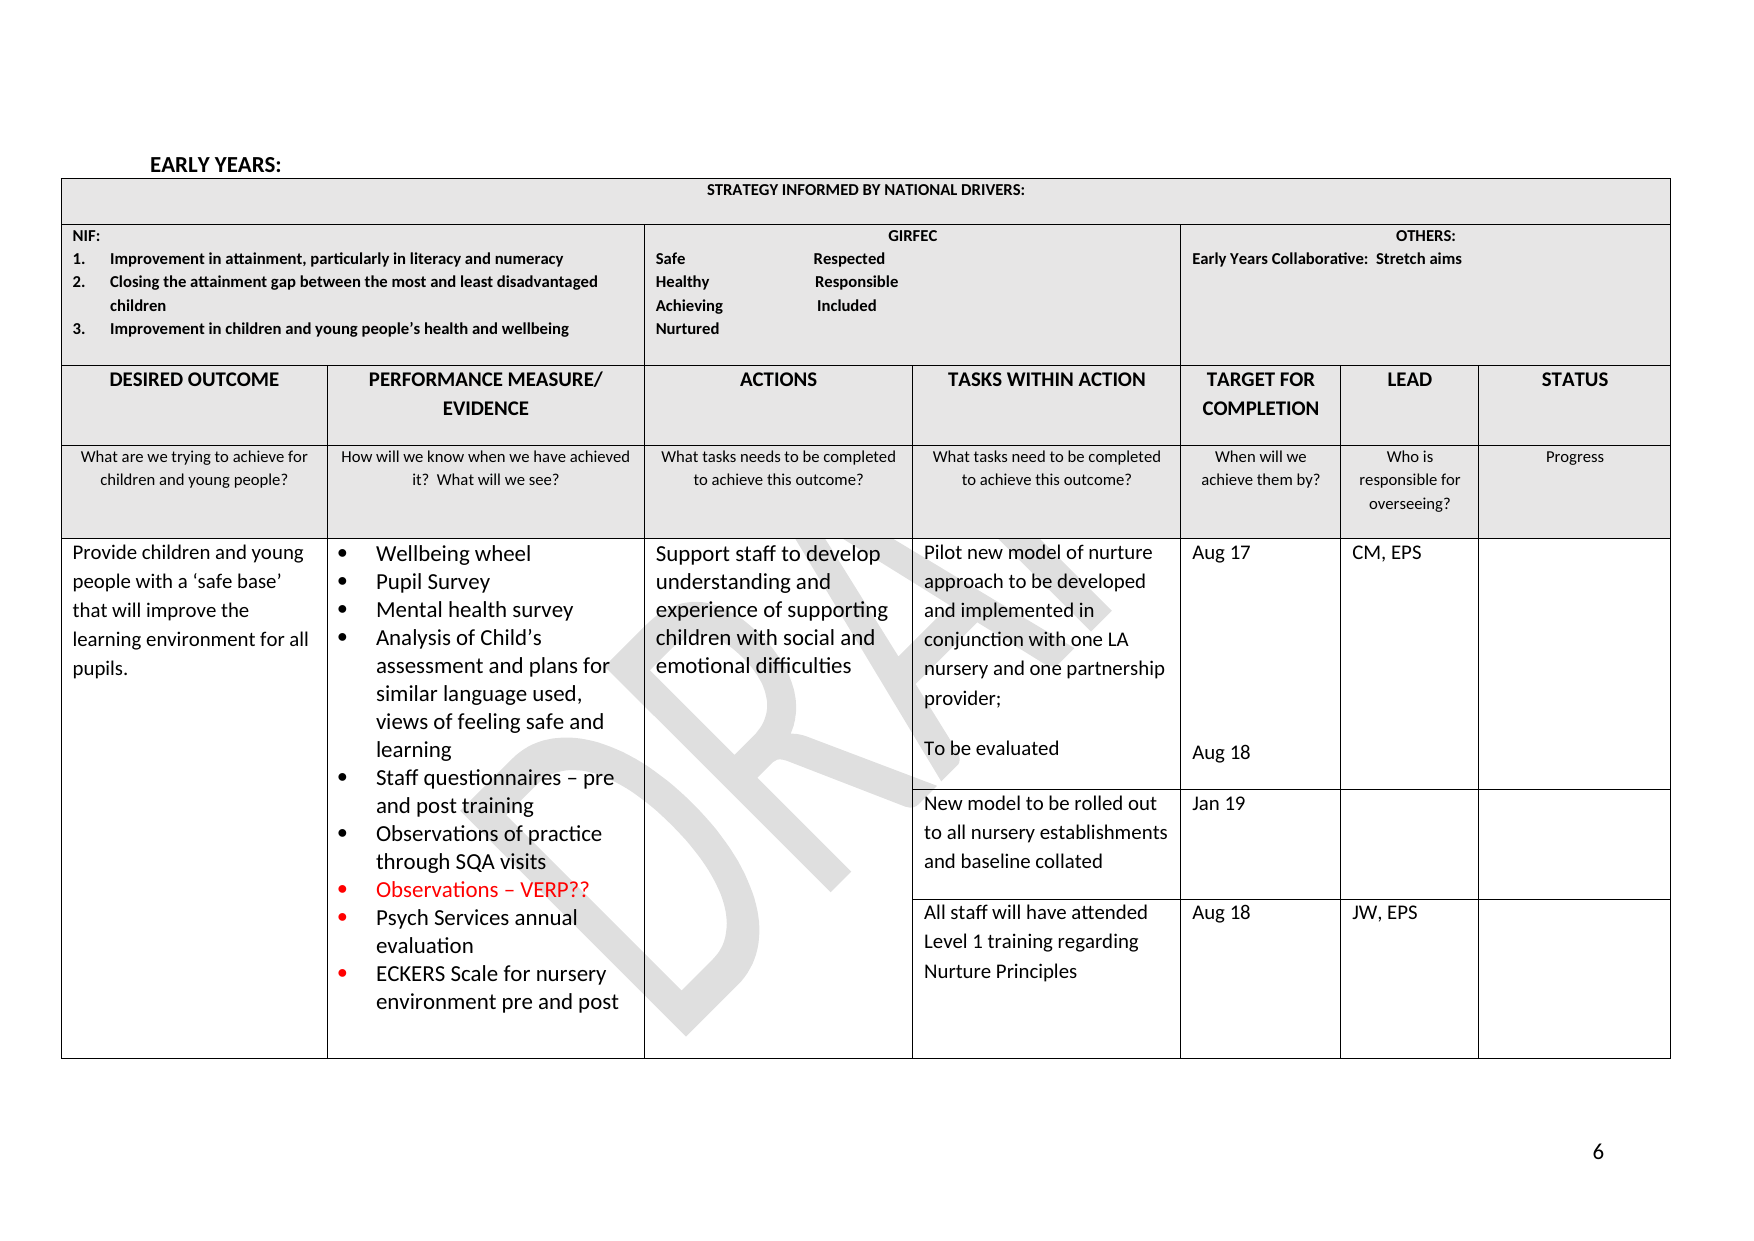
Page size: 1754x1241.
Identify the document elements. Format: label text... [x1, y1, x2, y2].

table_cell NIF: Improvement in attainment, particularly in literacy and numeracy Closing the attainment gap between the most and least disadvantaged children Improvement in children and young people’s health and wellbeing [62, 225, 644, 365]
table_cell [1341, 790, 1478, 898]
table_cell When will we achieve them by? [1181, 446, 1340, 538]
table_cell DESIRED OUTCOME [62, 366, 327, 445]
table_cell [1479, 790, 1670, 898]
text EARLY YEARS: [150, 150, 1604, 178]
table_cell JW, EPS [1341, 900, 1478, 1058]
table_cell [1479, 900, 1670, 1058]
table_cell STATUS [1479, 366, 1670, 445]
table_cell All staff will have attended Level 1 training regarding Nurture Principles [913, 900, 1180, 1058]
table_header STRATEGY INFORMED BY NATIONAL DRIVERS: [62, 179, 1670, 224]
table_cell Wellbeing wheel Pupil Survey Mental health survey Analysis of Child’s assessment and plans for similar language used, views of feeling safe and learning Staff questionnaires – pre and post training Observations of practice through SQA visits Observations – VERP?? Psych Services annual evaluation ECKERS Scale for nursery environment pre and post [328, 539, 644, 1058]
table_cell Provide children and young people with a ‘safe base’ that will improve the learning environment for all pupils. [62, 539, 327, 1058]
table_cell LEAD [1341, 366, 1478, 445]
table_cell Aug 17 Aug 18 [1181, 539, 1340, 789]
table_cell Aug 18 [1181, 900, 1340, 1058]
table_cell ACTIONS [645, 366, 912, 445]
table_cell New model to be rolled out to all nursery establishments and baseline collated [913, 790, 1180, 898]
table_cell What tasks needs to be completed to achieve this outcome? [645, 446, 912, 538]
table_cell GIRFEC Safe Respected Healthy Responsible Achieving Included Nurtured [645, 225, 1180, 365]
table_cell Who is responsible for overseeing? [1341, 446, 1478, 538]
table_cell What tasks need to be completed to achieve this outcome? [913, 446, 1180, 538]
table_cell PERFORMANCE MEASURE/ EVIDENCE [328, 366, 644, 445]
table_cell What are we trying to achieve for children and young people? [62, 446, 327, 538]
table_cell Progress [1479, 446, 1670, 538]
table_cell TASKS WITHIN ACTION [913, 366, 1180, 445]
table_cell How will we know when we have achieved it? What will we see? [328, 446, 644, 538]
table_cell TARGET FOR COMPLETION [1181, 366, 1340, 445]
table_cell Pilot new model of nurture approach to be developed and implemented in conjunction with one LA nursery and one partnership provider; To be evaluated [913, 539, 1180, 789]
table_cell CM, EPS [1341, 539, 1478, 789]
table_cell OTHERS: Early Years Collaborative: Stretch aims [1181, 225, 1670, 365]
table_cell Support staff to develop understanding and experience of supporting children with social and emotional difficulties [645, 539, 912, 1058]
table_cell [1479, 539, 1670, 789]
table_cell Jan 19 [1181, 790, 1340, 898]
